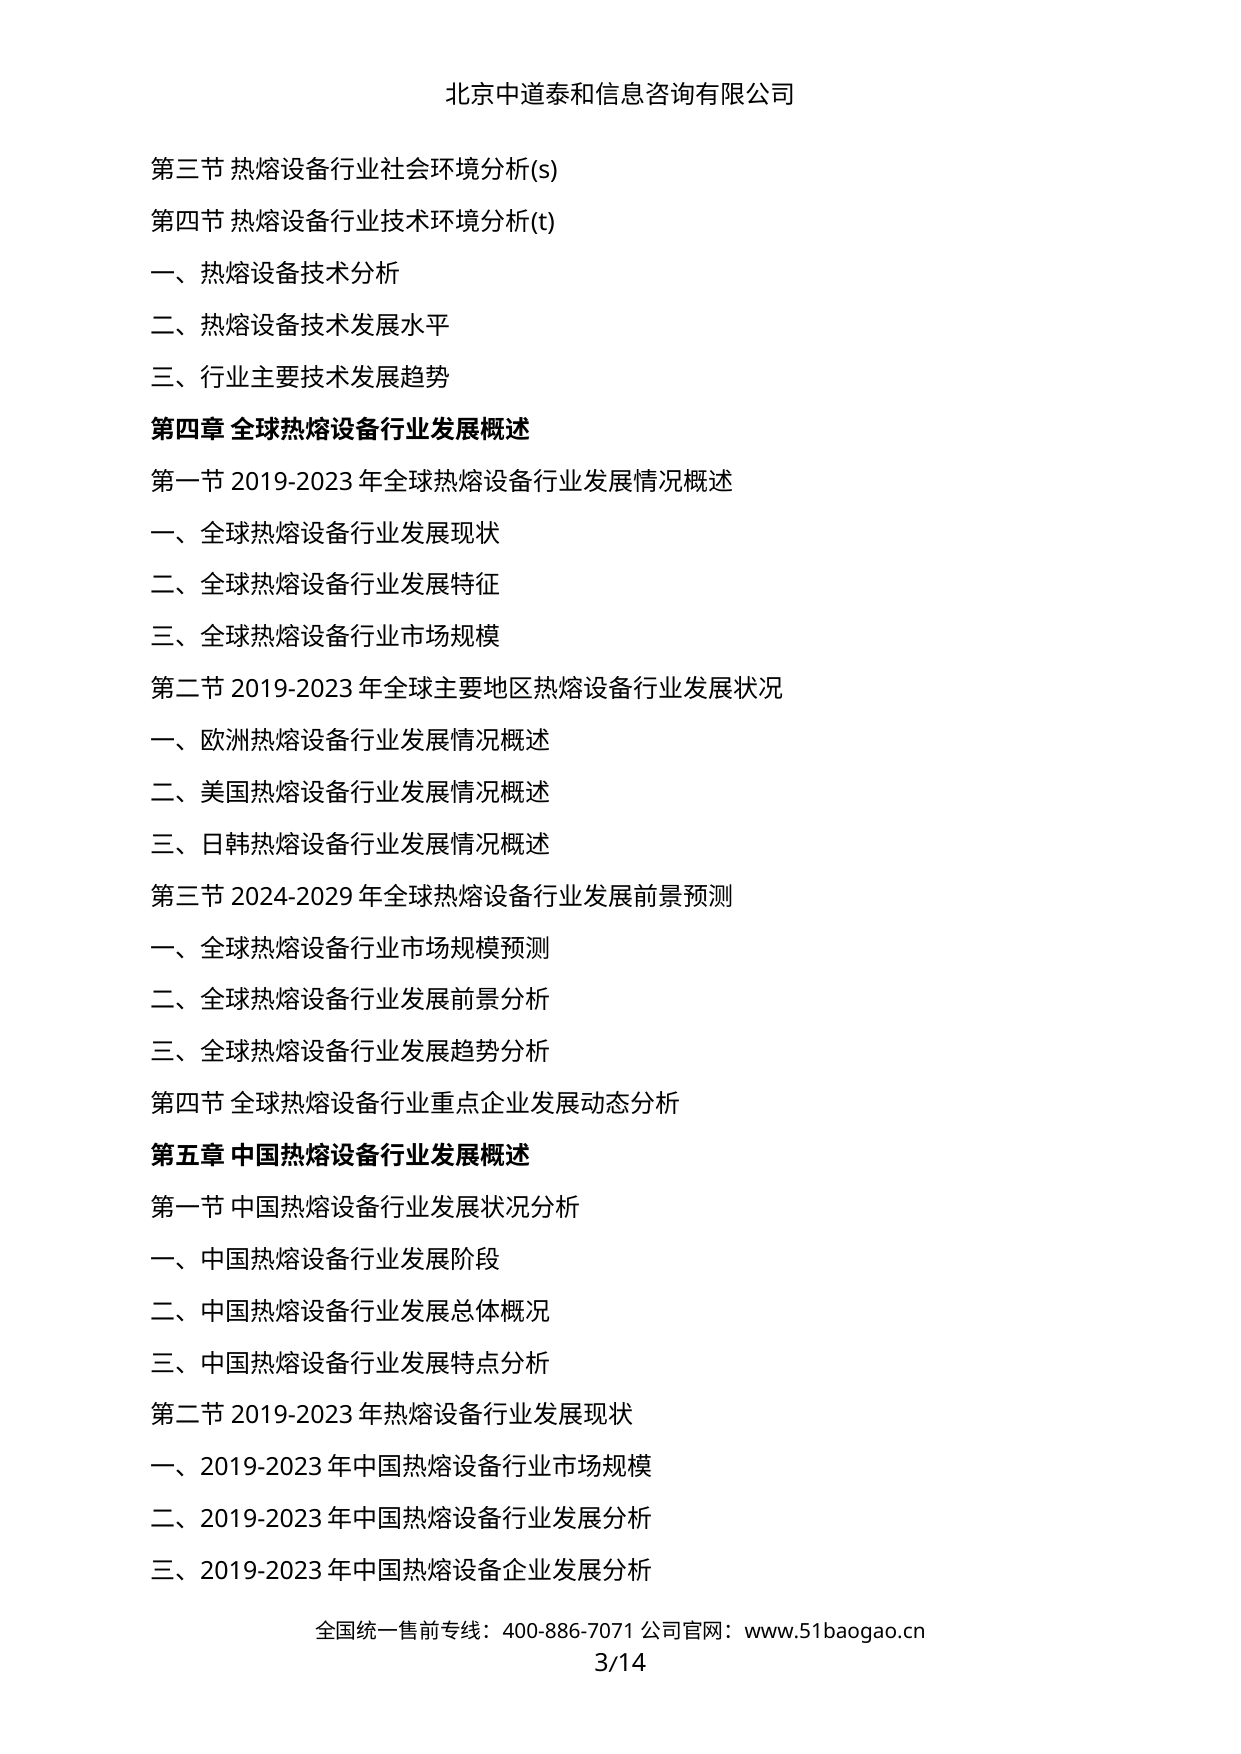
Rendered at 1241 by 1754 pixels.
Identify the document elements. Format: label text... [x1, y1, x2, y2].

text 第一节 中国热熔设备行业发展状况分析 [150, 1187, 1090, 1224]
text 二、2019-2023年中国热熔设备行业发展分析 [150, 1499, 1090, 1535]
text 三、2019-2023年中国热熔设备企业发展分析 [150, 1551, 1090, 1587]
text 第五章 中国热熔设备行业发展概述 [150, 1136, 1090, 1172]
text 第二节 2019-2023年全球主要地区热熔设备行业发展状况 [150, 669, 1090, 705]
text 第四节 热熔设备行业技术环境分析(t) [150, 202, 1090, 238]
text 三、日韩热熔设备行业发展情况概述 [150, 824, 1090, 861]
text 三、中国热熔设备行业发展特点分析 [150, 1343, 1090, 1379]
text 一、全球热熔设备行业发展现状 [150, 513, 1090, 549]
text 第一节 2019-2023年全球热熔设备行业发展情况概述 [150, 461, 1090, 497]
text 第四节 全球热熔设备行业重点企业发展动态分析 [150, 1084, 1090, 1120]
text 一、2019-2023年中国热熔设备行业市场规模 [150, 1447, 1090, 1483]
text 三、行业主要技术发展趋势 [150, 357, 1090, 394]
text 三、全球热熔设备行业市场规模 [150, 617, 1090, 653]
text 二、热熔设备技术发展水平 [150, 306, 1090, 342]
text 二、全球热熔设备行业发展特征 [150, 565, 1090, 601]
text 第四章 全球热熔设备行业发展概述 [150, 409, 1090, 446]
text 一、热熔设备技术分析 [150, 254, 1090, 290]
text 二、美国热熔设备行业发展情况概述 [150, 772, 1090, 809]
text 第三节 2024-2029年全球热熔设备行业发展前景预测 [150, 876, 1090, 912]
text 二、中国热熔设备行业发展总体概况 [150, 1291, 1090, 1327]
text 三、全球热熔设备行业发展趋势分析 [150, 1032, 1090, 1068]
text 第二节 2019-2023年热熔设备行业发展现状 [150, 1395, 1090, 1431]
text 一、欧洲热熔设备行业发展情况概述 [150, 721, 1090, 757]
text 二、全球热熔设备行业发展前景分析 [150, 980, 1090, 1016]
text 第三节 热熔设备行业社会环境分析(s) [150, 150, 1090, 186]
text 一、全球热熔设备行业市场规模预测 [150, 928, 1090, 964]
text 一、中国热熔设备行业发展阶段 [150, 1239, 1090, 1276]
